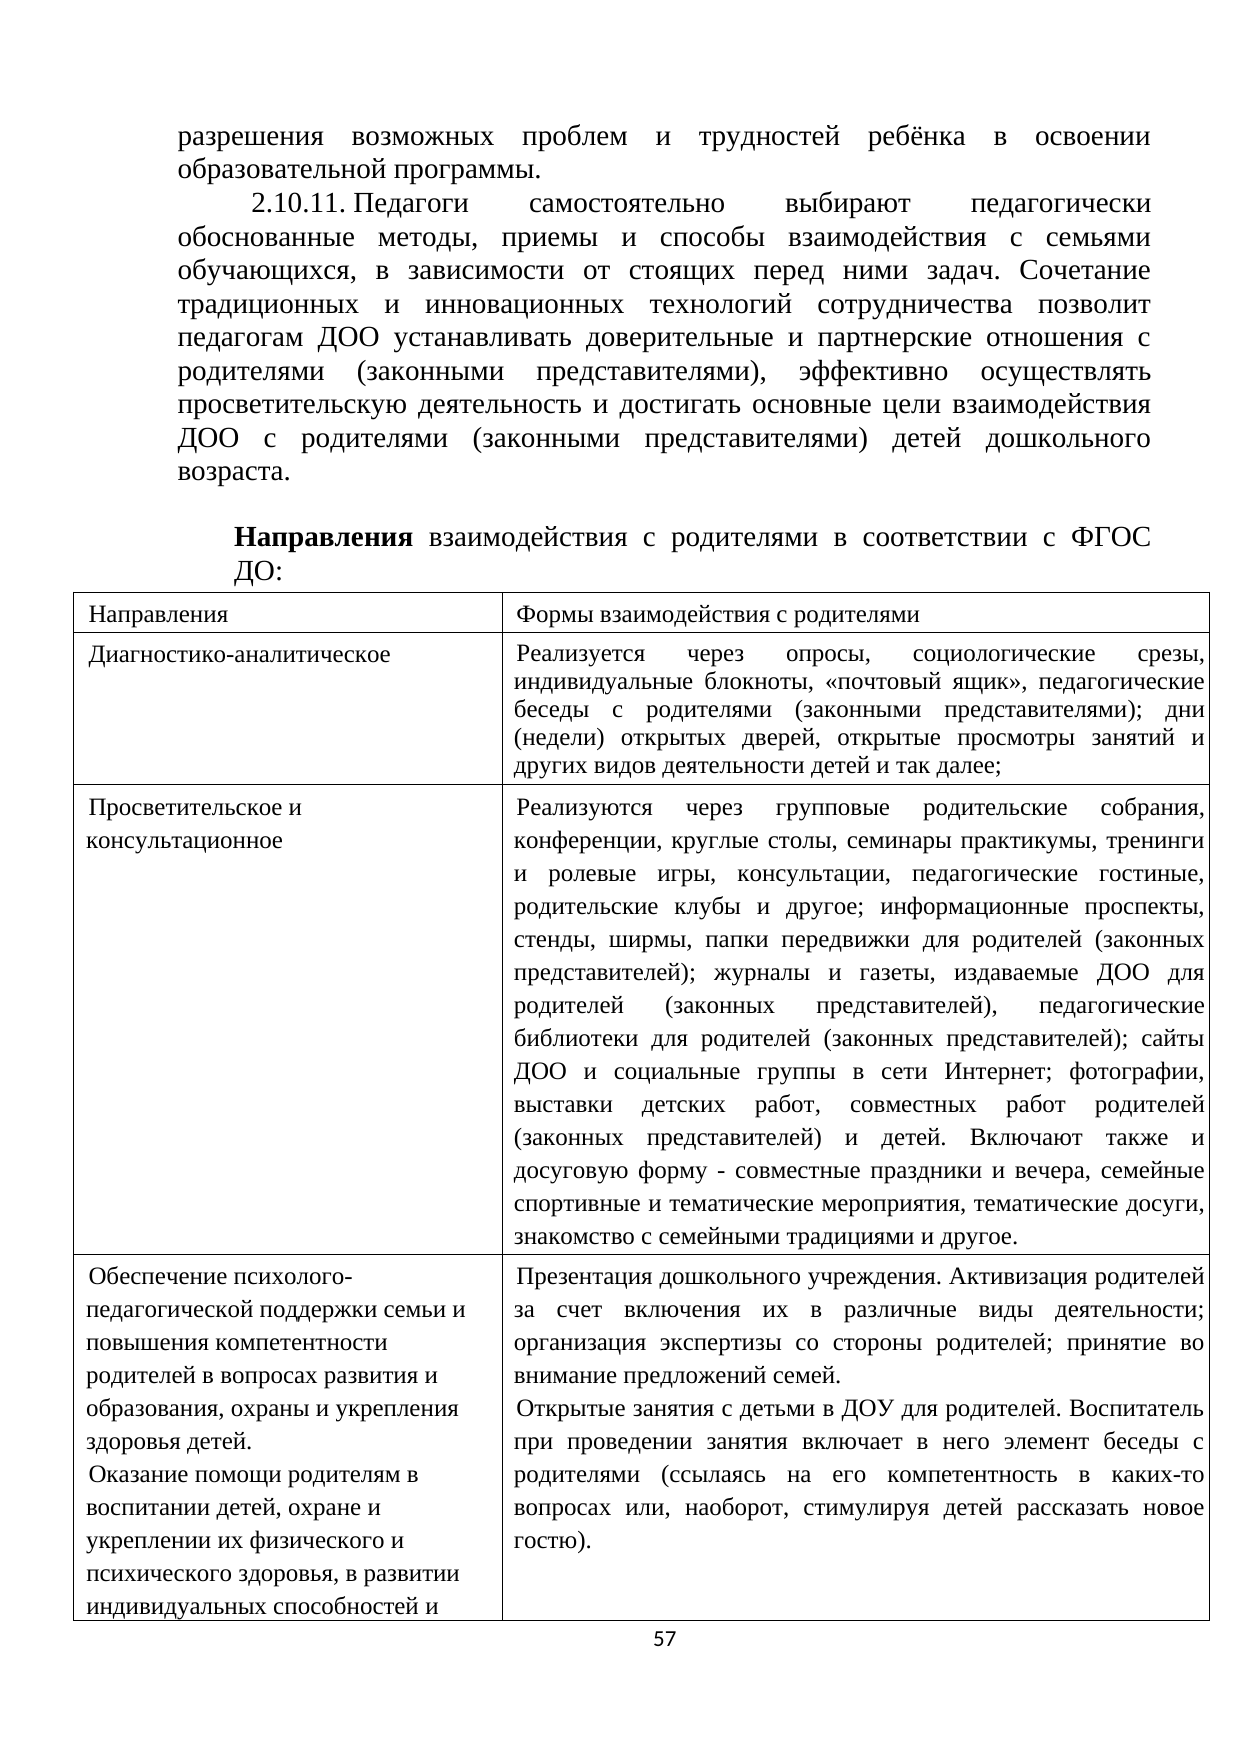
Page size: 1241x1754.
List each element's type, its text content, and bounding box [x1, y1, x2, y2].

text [177, 118, 1152, 185]
table_cell Диагностико-аналитическое [74, 633, 502, 784]
text 2.10.11. Педагоги самостоятельно выбирают педагогически обоснованные методы, приемы и способы взаимодействия с семьями обучающихся, в зависимости от стоящих перед ними задач. Сочетание традиционных и инновационных технологий сотрудничества позволит педагогам ДОО устанавливать доверительные и партнерские отношения с родителями (законными представителями), эффективно осуществлять просветительскую деятельность и достигать основные цели взаимодействия ДОО с родителями (законными представителями) детей дошкольного возраста. [177, 185, 1152, 487]
table_header Формы взаимодействия с родителями [503, 593, 1209, 632]
text Направления взаимодействия с родителями в соответствии с ФГОС ДО: [234, 521, 1152, 586]
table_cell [74, 1255, 502, 1620]
table_cell Реализуется через опросы, социологические срезы, индивидуальные блокноты, «почтовый ящик», педагогические беседы с родителями (законными представителями); дни (недели) открытых дверей, открытые просмотры занятий и других видов деятельности детей и так далее; [503, 633, 1209, 784]
table_cell Просветительское и консультационное [74, 785, 502, 1254]
table_cell Реализуются через групповые родительские собрания, конференции, круглые столы, семинары практикумы, тренинги и ролевые игры, консультации, педагогические гостиные, родительские клубы и другое; информационные проспекты, стенды, ширмы, папки передвижки для родителей (законных представителей); журналы и газеты, издаваемые ДОО для родителей (законных представителей), педагогические библиотеки для родителей (законных представителей); сайты ДОО и социальные группы в сети Интернет; фотографии, выставки детских работ, совместных работ родителей (законных представителей) и детей. Включают также и досуговую форму - совместные праздники и вечера, семейные спортивные и тематические мероприятия, тематические досуги, знакомство с семейными традициями и другое. [503, 785, 1209, 1254]
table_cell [503, 1255, 1209, 1620]
table_header Направления [74, 593, 502, 632]
